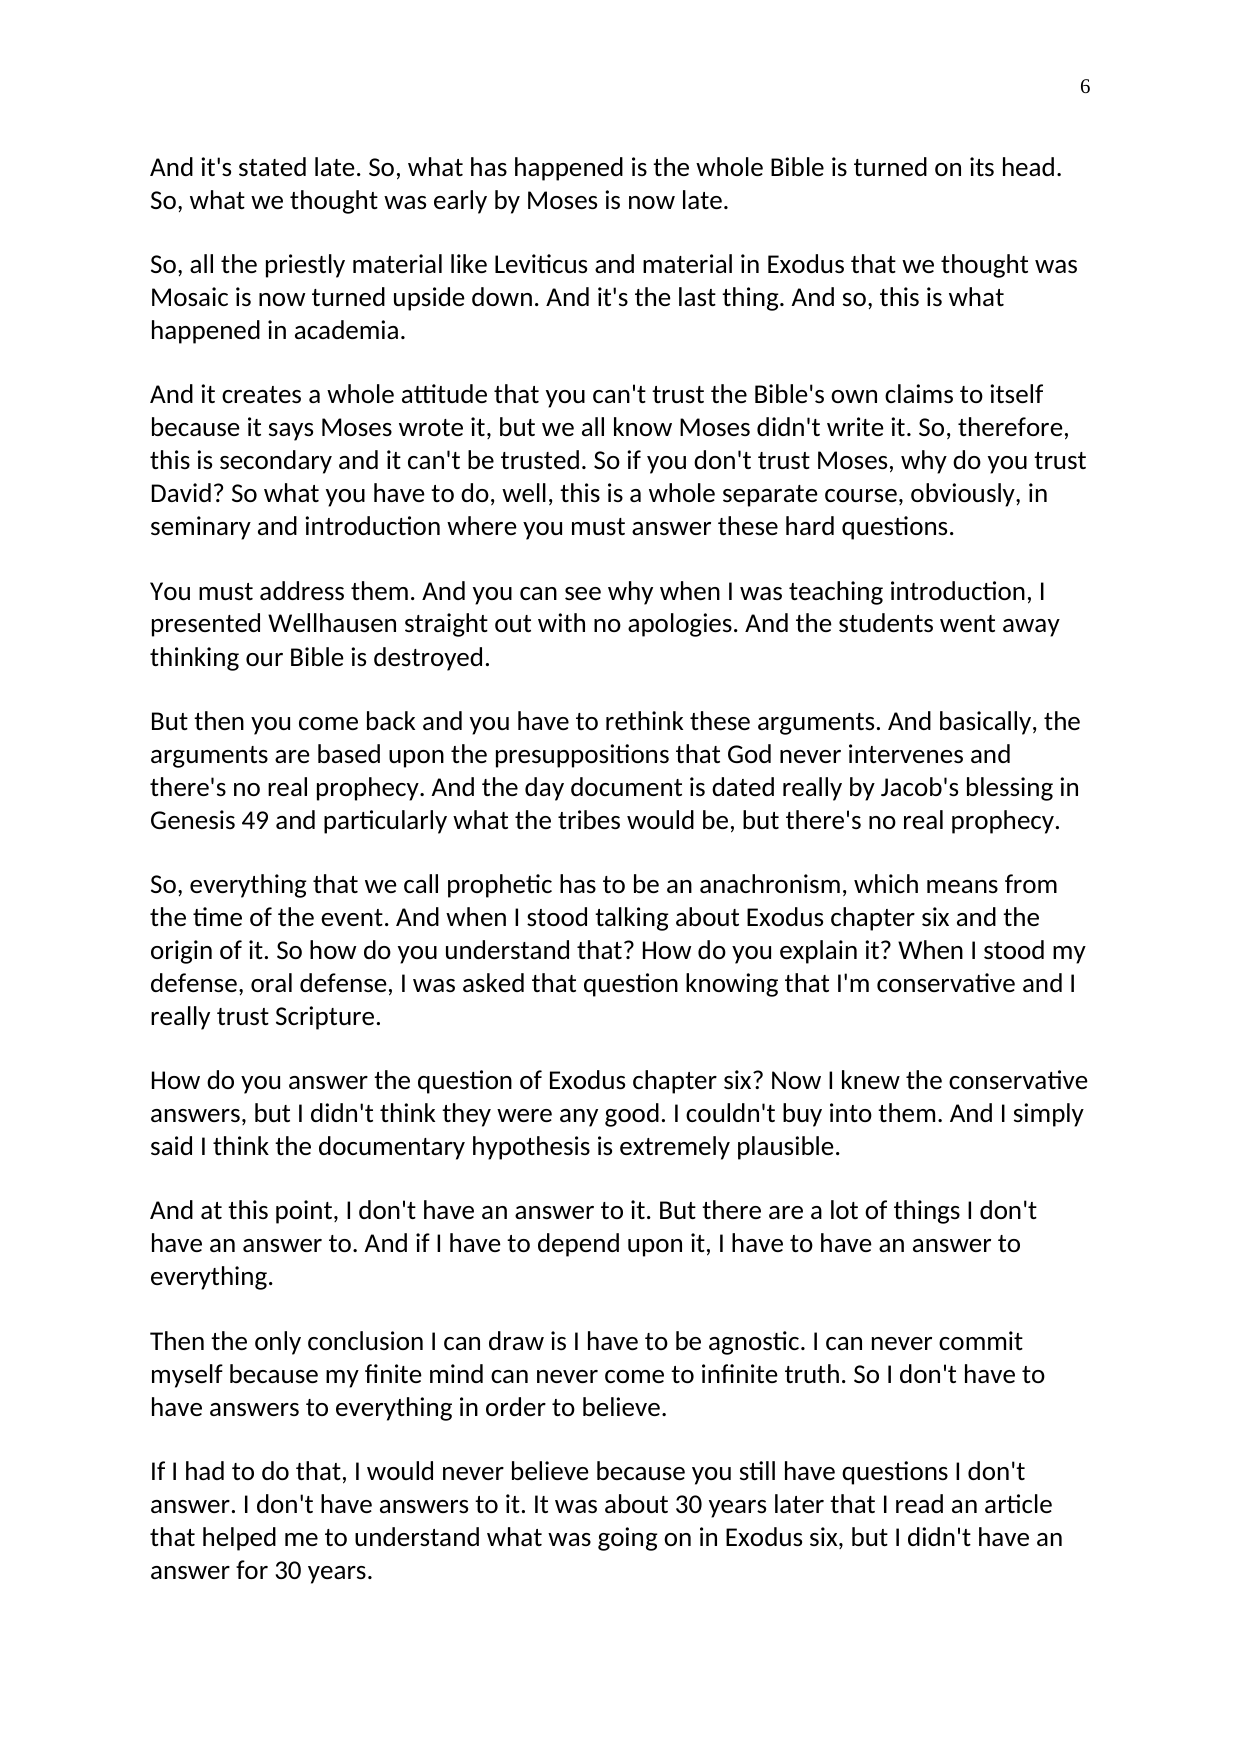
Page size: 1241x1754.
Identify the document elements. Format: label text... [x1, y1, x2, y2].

text So, all the priestly material like Leviticus and material in Exodus that we thought was Mosaic is now turned upside down. And it's the last thing. And so, this is what happened in academia. [150, 247, 1090, 346]
text And it's stated late. So, what has happened is the whole Bible is turned on its head. So, what we thought was early by Moses is now late. [150, 150, 1090, 216]
text And it creates a whole attitude that you can't trust the Bible's own claims to itself because it says Moses wrote it, but we all know Moses didn't write it. So, therefore, this is secondary and it can't be trusted. So if you don't trust Moses, why do you trust David? So what you have to do, well, this is a whole separate course, obviously, in seminary and introduction where you must answer these hard questions. [150, 377, 1090, 542]
text Then the only conclusion I can draw is I have to be agnostic. I can never commit myself because my finite mind can never come to infinite truth. So I don't have to have answers to everything in order to believe. [150, 1324, 1090, 1423]
text But then you come back and you have to rethink these arguments. And basically, the arguments are based upon the presuppositions that God never intervenes and there's no real prophecy. And the day document is dated really by Jacob's blessing in Genesis 49 and particularly what the tribes would be, but there's no real prophecy. [150, 704, 1090, 836]
text How do you answer the question of Exodus chapter six? Now I knew the conservative answers, but I didn't think they were any good. I couldn't buy into them. And I simply said I think the documentary hypothesis is extremely plausible. [150, 1063, 1090, 1162]
text You must address them. And you can see why when I was teaching introduction, I presented Wellhausen straight out with no apologies. And the students went away thinking our Bible is destroyed. [150, 574, 1090, 673]
text So, everything that we call prophetic has to be an anachronism, which means from the time of the event. And when I stood talking about Exodus chapter six and the origin of it. So how do you understand that? How do you explain it? When I stood my defense, oral defense, I was asked that question knowing that I'm conservative and I really trust Scripture. [150, 867, 1090, 1032]
text And at this point, I don't have an answer to it. But there are a lot of things I don't have an answer to. And if I have to depend upon it, I have to have an answer to everything. [150, 1193, 1090, 1293]
text If I had to do that, I would never believe because you still have questions I don't answer. I don't have answers to it. It was about 30 years later that I read an article that helped me to understand what was going on in Exodus six, but I didn't have an answer for 30 years. [150, 1454, 1090, 1586]
